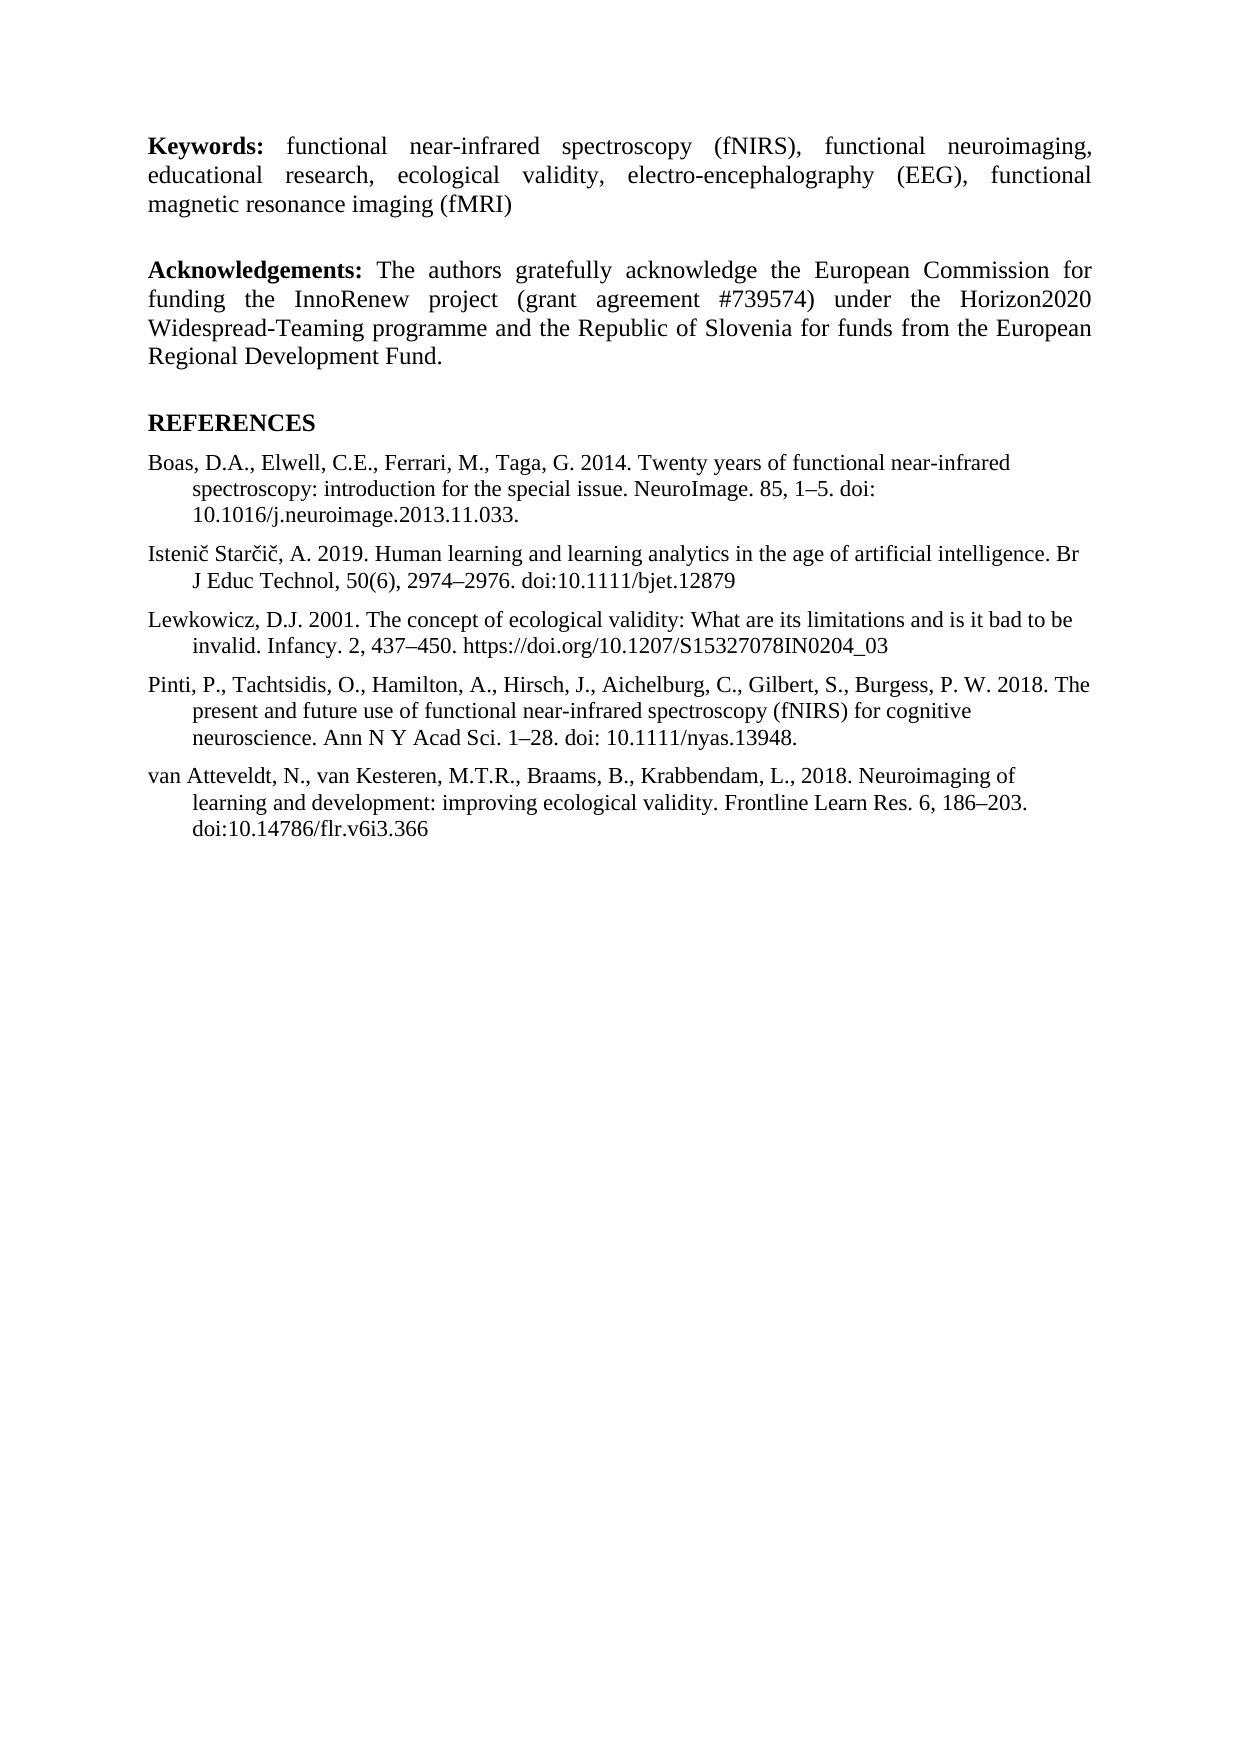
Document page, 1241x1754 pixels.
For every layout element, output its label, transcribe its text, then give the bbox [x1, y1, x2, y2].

text Boas, D.A., Elwell, C.E., Ferrari, M., Taga, G. 2014. Twenty years of functional near-infrared spectroscopy: introduction for the special issue. NeuroImage. 85, 1–5. doi: 10.1016/j.neuroimage.2013.11.033. [148, 449, 1092, 528]
text van Atteveldt, N., van Kesteren, M.T.R., Braams, B., Krabbendam, L., 2018. Neuroimaging of learning and development: improving ecological validity. Frontline Learn Res. 6, 186–203. doi:10.14786/flr.v6i3.366 [148, 762, 1092, 841]
text Acknowledgements: The authors gratefully acknowledge the European Commission for funding the InnoRenew project (grant agreement #739574) under the Horizon2020 Widespread-Teaming programme and the Republic of Slovenia for funds from the European Regional Development Fund. [148, 255, 1092, 370]
text Lewkowicz, D.J. 2001. The concept of ecological validity: What are its limitations and is it bad to be invalid. Infancy. 2, 437–450. https://doi.org/10.1207/S15327078IN0204_03 [148, 606, 1092, 658]
text Istenič Starčič, A. 2019. Human learning and learning analytics in the age of artificial intelligence. Br J Educ Technol, 50(6), 2974–2976. doi:10.1111/bjet.12879 [148, 540, 1092, 593]
text Pinti, P., Tachtsidis, O., Hamilton, A., Hirsch, J., Aichelburg, C., Gilbert, S., Burgess, P. W. 2018. The present and future use of functional near-infrared spectroscopy (fNIRS) for cognitive neuroscience. Ann N Y Acad Sci. 1–28. doi: 10.1111/nyas.13948. [148, 671, 1092, 750]
text Keywords: functional near-infrared spectroscopy (fNIRS), functional neuroimaging, educational research, ecological validity, electro-encephalography (EEG), functional magnetic resonance imaging (fMRI) [148, 131, 1092, 218]
title REFERENCES [148, 408, 1092, 436]
